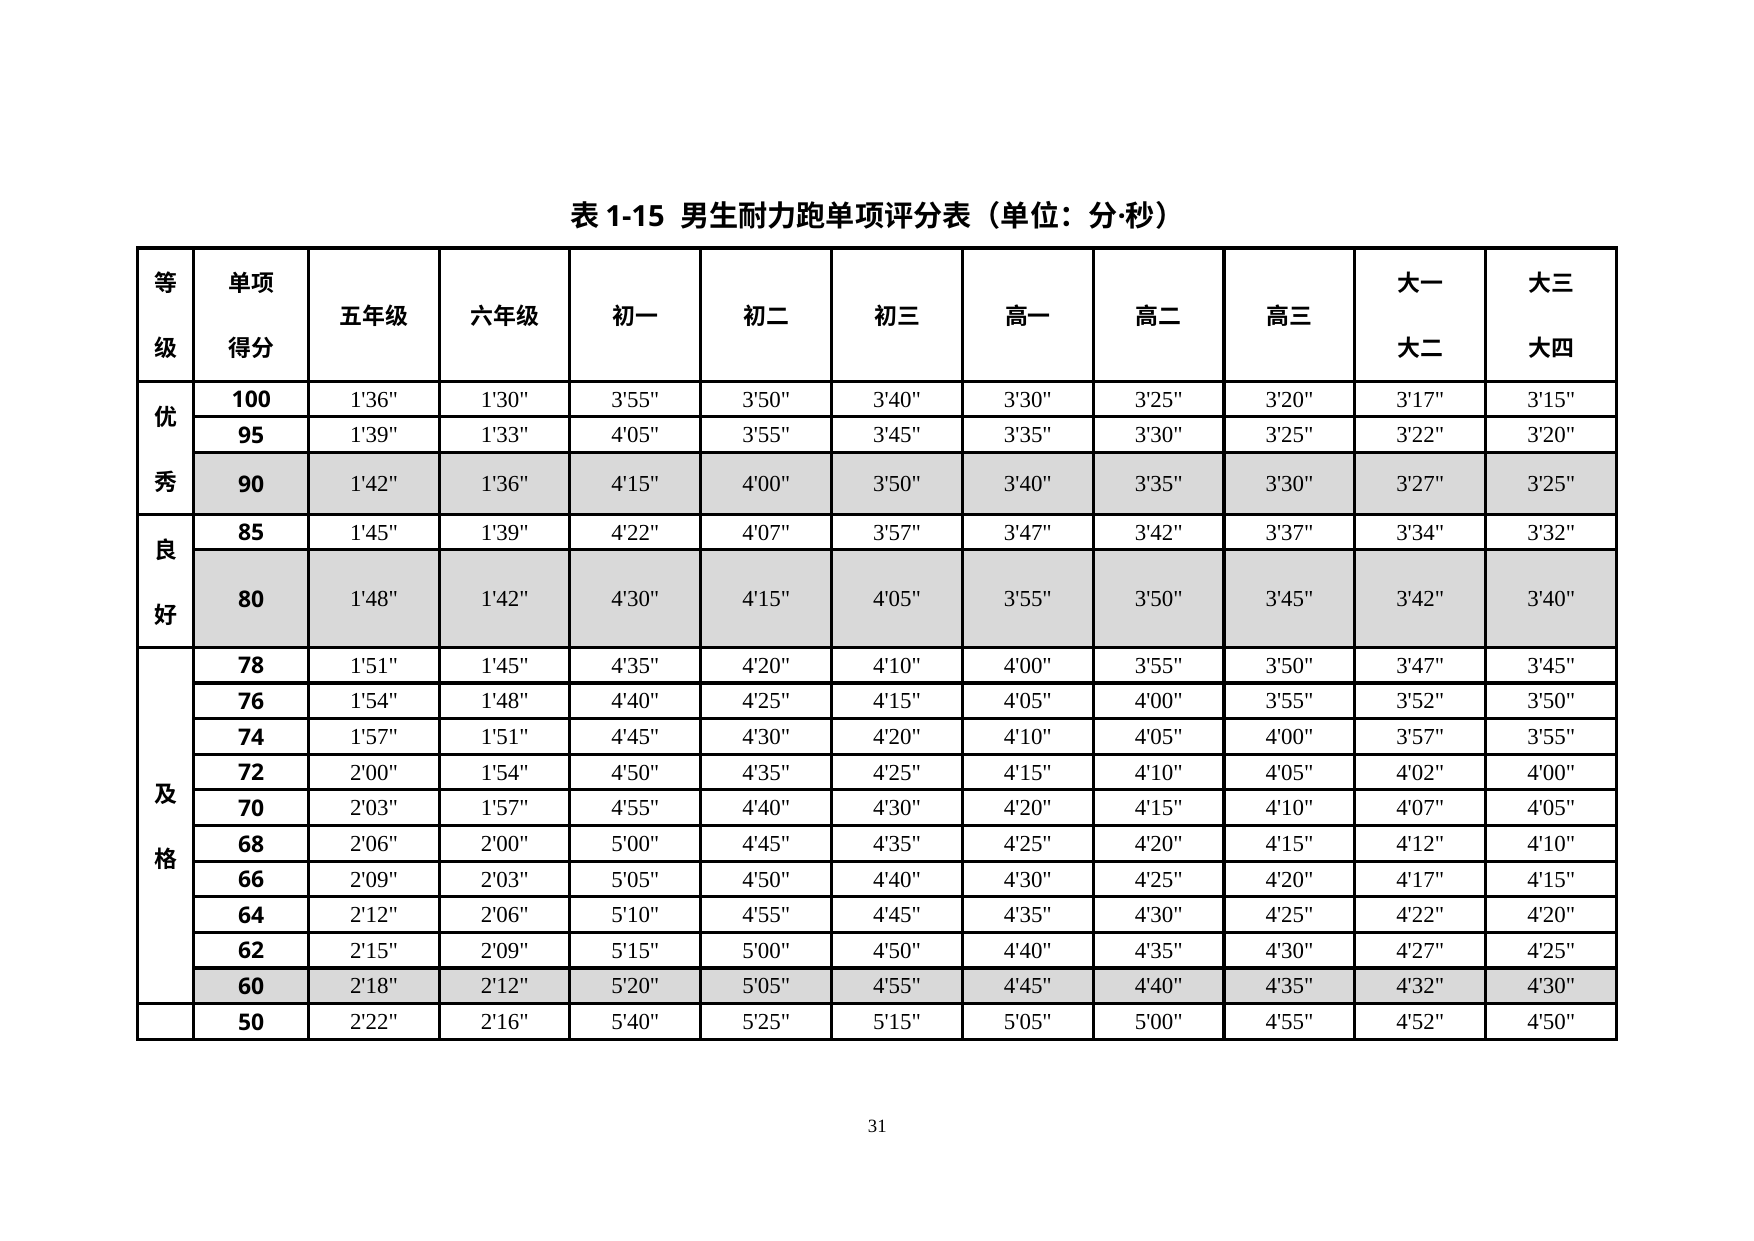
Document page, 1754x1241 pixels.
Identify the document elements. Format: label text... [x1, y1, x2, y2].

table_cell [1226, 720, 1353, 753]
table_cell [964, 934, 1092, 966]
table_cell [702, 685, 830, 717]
text 表1-15 男生耐力跑单项评分表（单位：分·秒） [150, 181, 1604, 246]
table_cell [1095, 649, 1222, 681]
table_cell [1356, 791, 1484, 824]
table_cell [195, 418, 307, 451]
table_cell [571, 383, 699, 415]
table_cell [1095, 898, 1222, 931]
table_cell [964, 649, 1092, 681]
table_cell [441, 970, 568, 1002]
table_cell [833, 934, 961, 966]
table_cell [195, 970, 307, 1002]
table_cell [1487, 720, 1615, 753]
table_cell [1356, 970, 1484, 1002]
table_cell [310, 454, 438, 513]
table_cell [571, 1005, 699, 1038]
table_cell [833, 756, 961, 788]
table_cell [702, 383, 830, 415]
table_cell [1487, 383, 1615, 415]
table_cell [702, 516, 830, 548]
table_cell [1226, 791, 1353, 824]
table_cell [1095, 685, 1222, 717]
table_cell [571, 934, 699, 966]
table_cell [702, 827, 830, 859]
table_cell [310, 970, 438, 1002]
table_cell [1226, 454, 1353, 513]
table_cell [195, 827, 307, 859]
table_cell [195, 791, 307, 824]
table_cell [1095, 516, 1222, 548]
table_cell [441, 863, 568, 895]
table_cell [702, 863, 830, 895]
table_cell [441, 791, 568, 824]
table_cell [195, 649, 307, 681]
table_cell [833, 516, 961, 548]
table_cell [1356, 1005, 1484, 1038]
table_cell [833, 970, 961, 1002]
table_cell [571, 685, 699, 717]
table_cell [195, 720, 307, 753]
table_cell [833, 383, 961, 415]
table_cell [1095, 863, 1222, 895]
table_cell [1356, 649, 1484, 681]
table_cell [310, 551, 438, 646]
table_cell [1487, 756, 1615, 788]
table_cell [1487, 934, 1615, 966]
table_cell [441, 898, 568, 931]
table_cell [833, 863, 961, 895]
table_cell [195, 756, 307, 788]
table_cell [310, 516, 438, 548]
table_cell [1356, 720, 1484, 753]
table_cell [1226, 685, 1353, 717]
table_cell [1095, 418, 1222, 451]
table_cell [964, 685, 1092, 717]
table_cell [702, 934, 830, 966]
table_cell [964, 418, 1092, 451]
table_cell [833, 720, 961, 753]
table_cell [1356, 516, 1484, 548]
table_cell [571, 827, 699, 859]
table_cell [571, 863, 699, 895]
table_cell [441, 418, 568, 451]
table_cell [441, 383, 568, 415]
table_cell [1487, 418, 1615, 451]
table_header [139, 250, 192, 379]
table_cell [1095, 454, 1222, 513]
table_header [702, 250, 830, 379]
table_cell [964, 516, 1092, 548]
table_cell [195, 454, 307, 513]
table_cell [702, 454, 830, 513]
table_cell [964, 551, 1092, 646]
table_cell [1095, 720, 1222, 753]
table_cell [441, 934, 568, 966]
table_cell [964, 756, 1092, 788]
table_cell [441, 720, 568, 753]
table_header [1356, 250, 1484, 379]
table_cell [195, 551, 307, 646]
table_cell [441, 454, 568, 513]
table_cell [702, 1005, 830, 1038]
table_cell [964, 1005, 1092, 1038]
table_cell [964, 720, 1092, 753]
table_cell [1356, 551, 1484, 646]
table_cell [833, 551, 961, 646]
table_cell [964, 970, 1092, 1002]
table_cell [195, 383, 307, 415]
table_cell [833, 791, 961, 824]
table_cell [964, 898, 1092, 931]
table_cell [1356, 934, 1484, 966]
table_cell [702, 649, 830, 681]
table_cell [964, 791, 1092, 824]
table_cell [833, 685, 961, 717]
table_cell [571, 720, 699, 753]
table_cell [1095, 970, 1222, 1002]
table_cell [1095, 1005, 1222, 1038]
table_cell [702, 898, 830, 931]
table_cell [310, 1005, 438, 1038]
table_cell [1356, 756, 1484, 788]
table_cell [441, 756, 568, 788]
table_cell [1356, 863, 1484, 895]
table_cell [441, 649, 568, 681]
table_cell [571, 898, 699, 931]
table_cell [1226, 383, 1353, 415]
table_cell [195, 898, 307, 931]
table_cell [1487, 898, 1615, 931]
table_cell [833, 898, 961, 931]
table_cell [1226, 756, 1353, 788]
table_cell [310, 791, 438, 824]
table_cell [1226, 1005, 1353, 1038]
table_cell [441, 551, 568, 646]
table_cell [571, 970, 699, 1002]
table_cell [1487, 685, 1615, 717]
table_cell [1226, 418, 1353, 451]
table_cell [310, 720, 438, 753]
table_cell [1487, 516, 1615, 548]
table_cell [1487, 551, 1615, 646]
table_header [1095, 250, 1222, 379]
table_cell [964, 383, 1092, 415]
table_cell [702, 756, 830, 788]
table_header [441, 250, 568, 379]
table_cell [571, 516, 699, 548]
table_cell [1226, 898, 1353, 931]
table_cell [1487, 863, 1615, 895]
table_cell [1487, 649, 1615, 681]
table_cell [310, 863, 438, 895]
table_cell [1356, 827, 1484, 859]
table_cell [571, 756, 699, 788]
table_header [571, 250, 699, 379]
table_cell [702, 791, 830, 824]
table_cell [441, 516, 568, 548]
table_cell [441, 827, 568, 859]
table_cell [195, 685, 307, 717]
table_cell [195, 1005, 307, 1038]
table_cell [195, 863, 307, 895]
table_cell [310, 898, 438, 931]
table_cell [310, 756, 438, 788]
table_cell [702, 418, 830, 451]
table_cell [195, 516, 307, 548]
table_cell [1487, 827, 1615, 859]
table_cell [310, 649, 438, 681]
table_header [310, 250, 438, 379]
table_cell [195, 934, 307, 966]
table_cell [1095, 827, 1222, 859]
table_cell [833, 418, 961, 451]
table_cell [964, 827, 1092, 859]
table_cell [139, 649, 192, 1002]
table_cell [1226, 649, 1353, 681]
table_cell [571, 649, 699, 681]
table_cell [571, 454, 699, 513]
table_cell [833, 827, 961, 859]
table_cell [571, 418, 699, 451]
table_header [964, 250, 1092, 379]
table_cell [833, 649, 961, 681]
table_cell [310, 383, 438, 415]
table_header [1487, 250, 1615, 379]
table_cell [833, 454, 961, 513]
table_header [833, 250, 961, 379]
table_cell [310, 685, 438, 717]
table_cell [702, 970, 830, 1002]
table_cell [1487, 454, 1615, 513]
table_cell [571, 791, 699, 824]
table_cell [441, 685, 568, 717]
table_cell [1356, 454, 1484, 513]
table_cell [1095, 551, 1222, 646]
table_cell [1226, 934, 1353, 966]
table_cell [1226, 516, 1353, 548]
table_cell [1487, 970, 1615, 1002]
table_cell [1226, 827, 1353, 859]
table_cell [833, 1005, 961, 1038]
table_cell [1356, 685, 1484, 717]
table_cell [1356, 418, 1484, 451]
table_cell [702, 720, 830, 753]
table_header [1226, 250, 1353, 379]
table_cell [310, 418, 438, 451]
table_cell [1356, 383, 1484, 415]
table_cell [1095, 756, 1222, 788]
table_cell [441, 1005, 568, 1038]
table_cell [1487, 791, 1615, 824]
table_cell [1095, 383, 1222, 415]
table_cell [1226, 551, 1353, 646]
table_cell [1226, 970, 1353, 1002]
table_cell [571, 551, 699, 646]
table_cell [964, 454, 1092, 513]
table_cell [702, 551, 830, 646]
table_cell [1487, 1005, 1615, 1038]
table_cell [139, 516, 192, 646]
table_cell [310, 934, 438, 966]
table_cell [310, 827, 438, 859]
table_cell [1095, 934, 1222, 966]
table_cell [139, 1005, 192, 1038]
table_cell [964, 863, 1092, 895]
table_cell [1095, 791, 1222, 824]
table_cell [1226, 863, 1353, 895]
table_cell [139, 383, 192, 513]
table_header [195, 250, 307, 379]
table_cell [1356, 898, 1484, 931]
